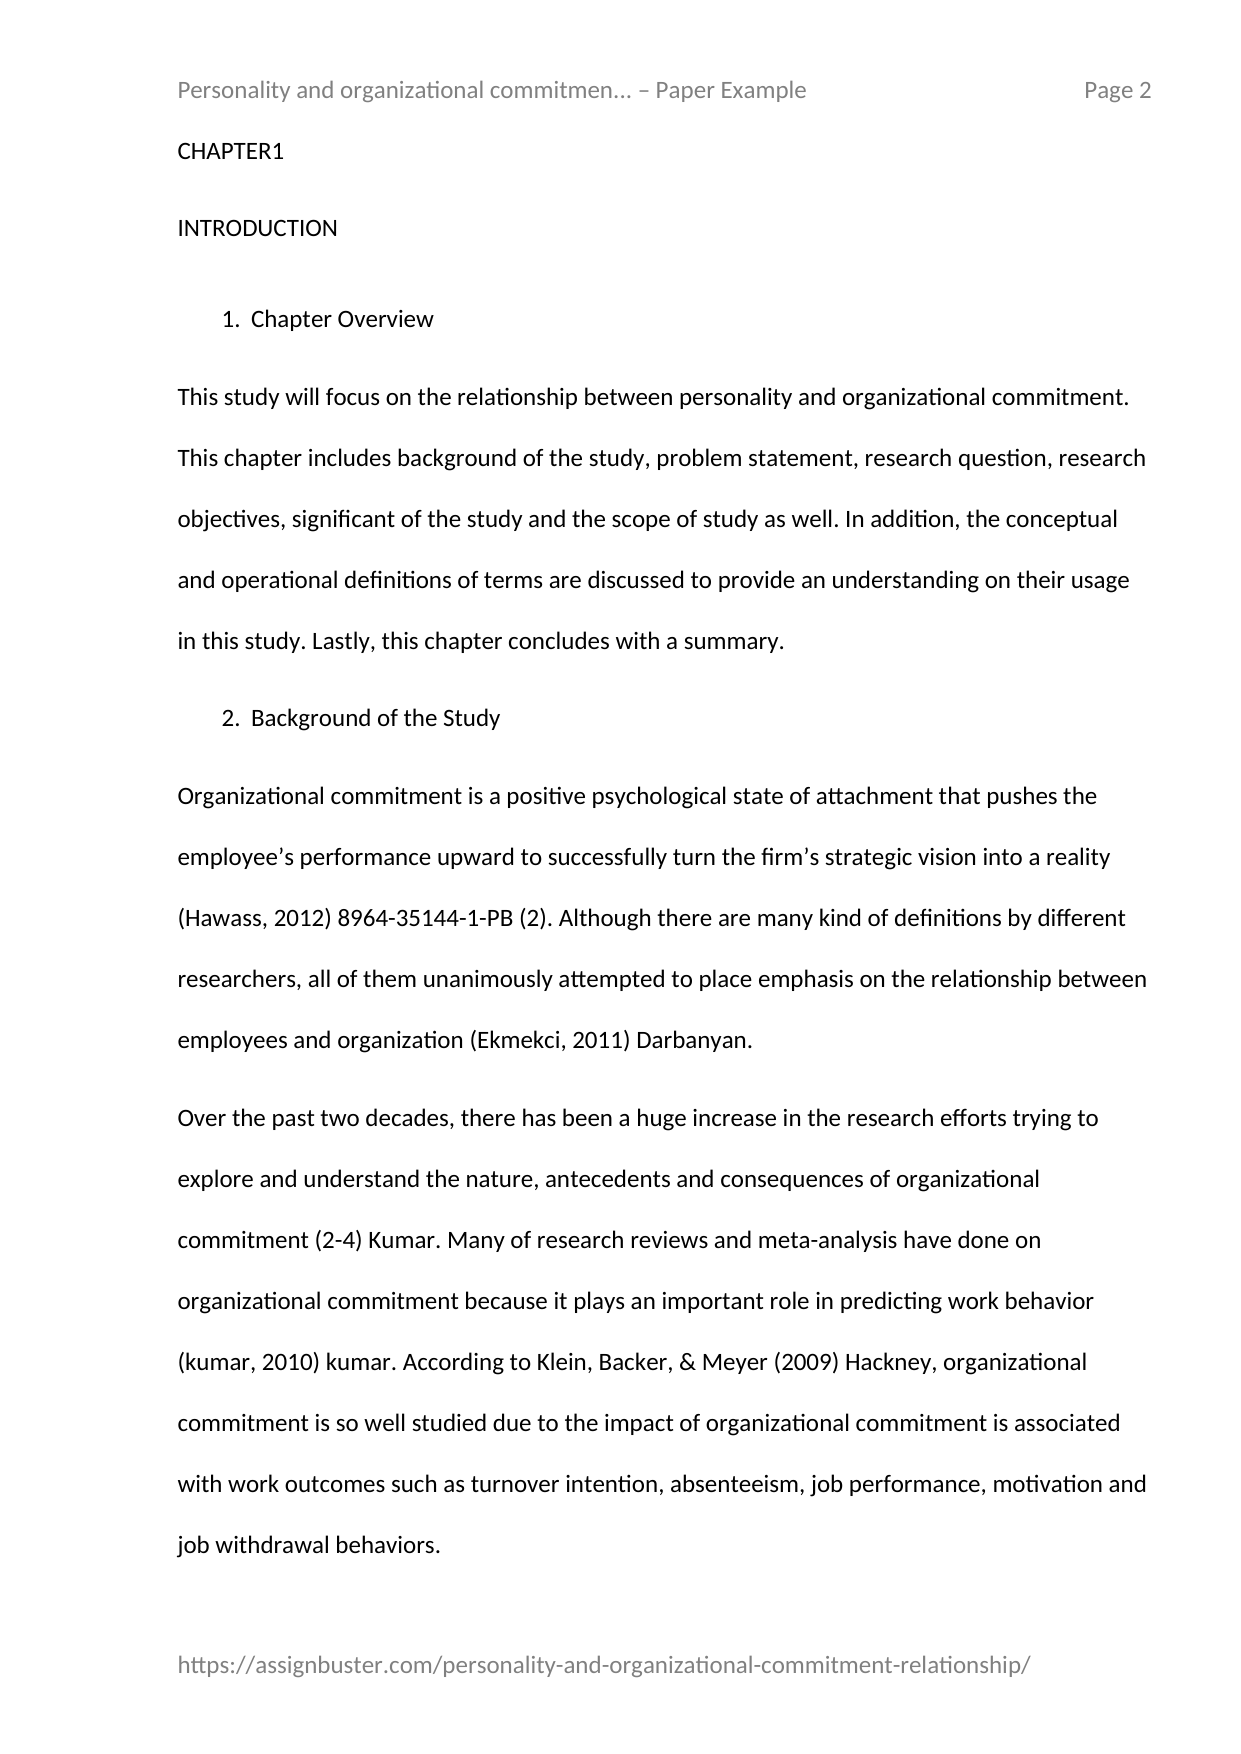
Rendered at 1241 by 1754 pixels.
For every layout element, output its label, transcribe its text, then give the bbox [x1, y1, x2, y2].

text This study will focus on the relationship between personality and organizational commitment. This chapter includes background of the study, problem statement, research question, research objectives, significant of the study and the scope of study as well. In addition, the conceptual and operational definitions of terms are discussed to provide an understanding on their usage in this study. Lastly, this chapter concludes with a summary. [177, 381, 1152, 655]
list Chapter Overview [221, 303, 1152, 333]
list Background of the Study [221, 703, 1152, 733]
text CHAPTER1 [177, 135, 1152, 165]
text INTRODUCTION [177, 212, 1152, 243]
text Organizational commitment is a positive psychological state of attachment that pushes the employee’s performance upward to successfully turn the firm’s strategic vision into a reality (Hawass, 2012) 8964-35144-1-PB (2). Although there are many kind of definitions by different researchers, all of them unanimously attempted to place emphasis on the relationship between employees and organization (Ekmekci, 2011) Darbanyan. [177, 780, 1152, 1055]
text Over the past two decades, there has been a huge increase in the research efforts trying to explore and understand the nature, antecedents and consequences of organizational commitment (2-4) Kumar. Many of research reviews and meta-analysis have done on organizational commitment because it plays an important role in predicting work behavior (kumar, 2010) kumar. According to Klein, Backer, & Meyer (2009) Hackney, organizational commitment is so well studied due to the impact of organizational commitment is associated with work outcomes such as turnover intention, absenteeism, job performance, motivation and job withdrawal behaviors. [177, 1102, 1152, 1560]
